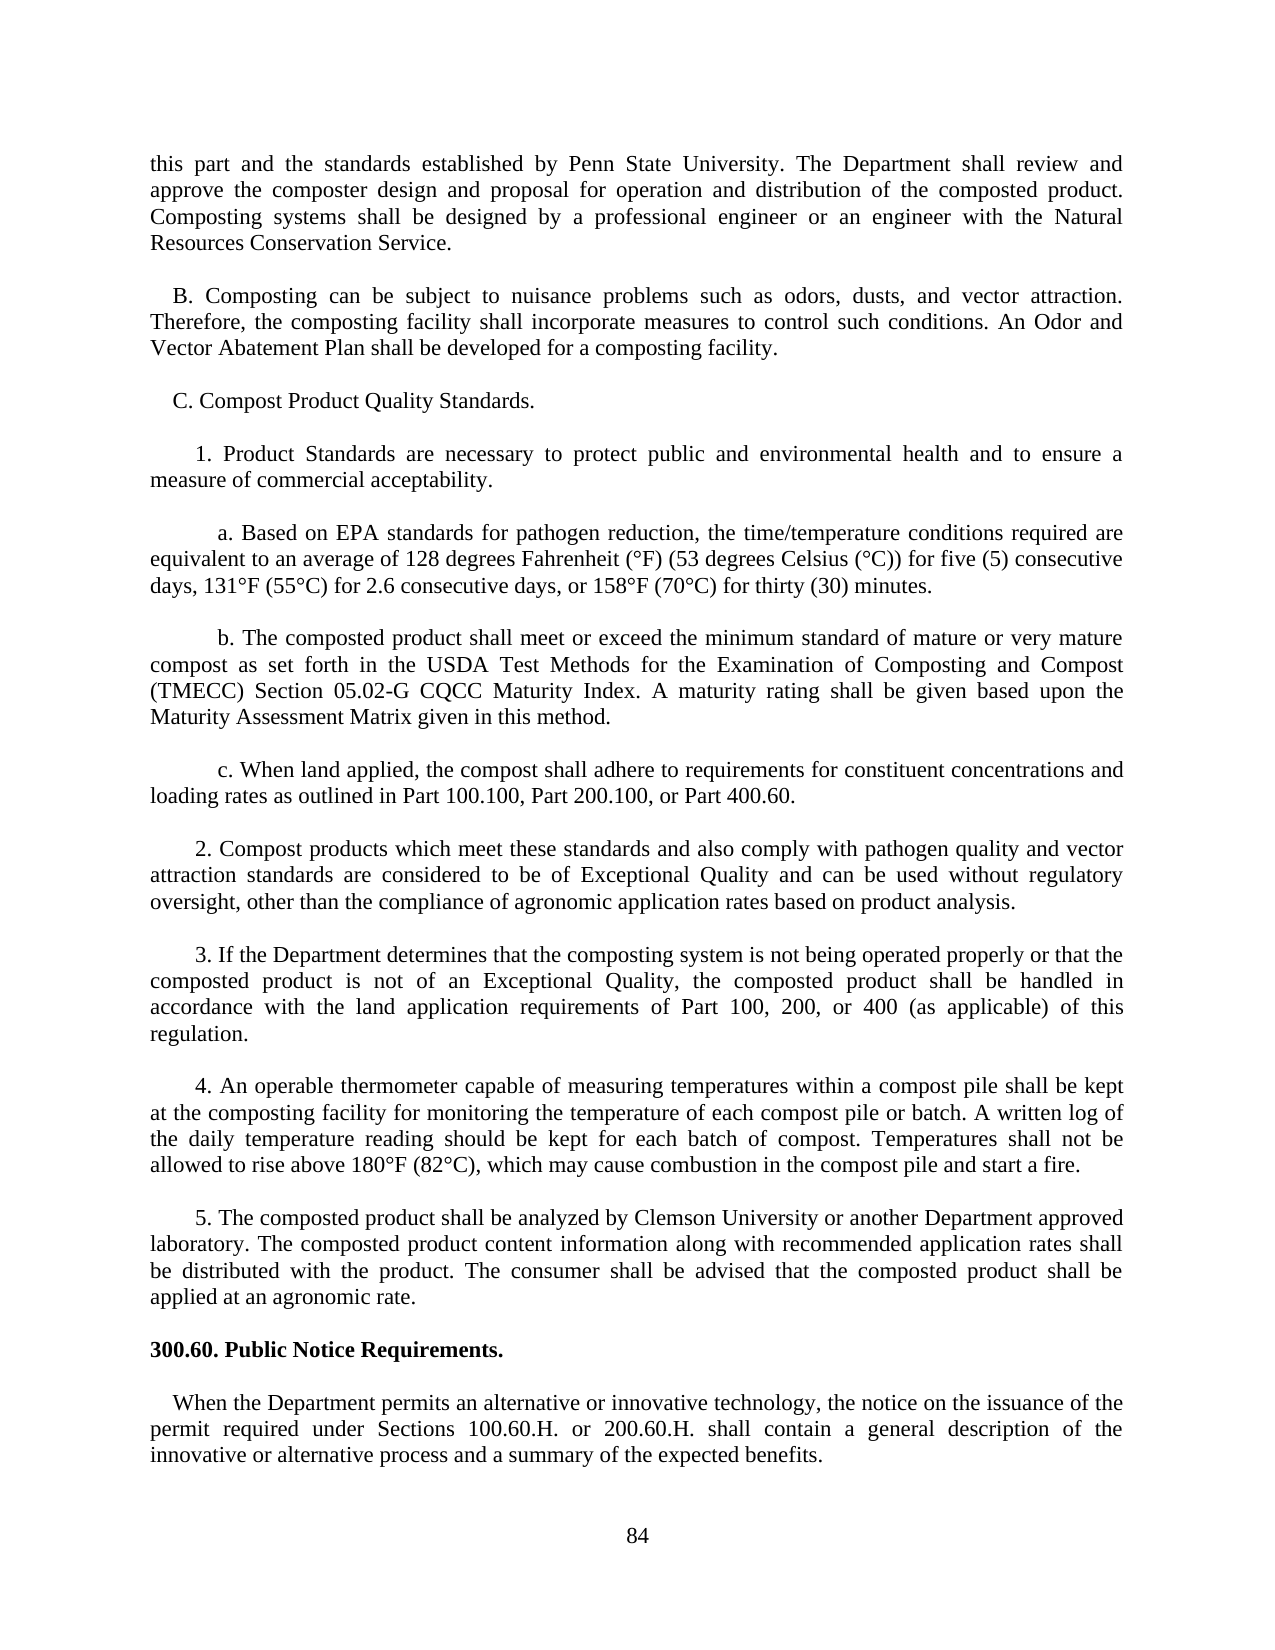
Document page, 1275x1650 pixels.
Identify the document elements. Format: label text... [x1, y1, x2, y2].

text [150, 150, 1125, 255]
text 300.60. Public Notice Requirements. [150, 1336, 1125, 1362]
text 5. The composted product shall be analyzed by Clemson University or another Department approved laboratory. The composted product content information along with recommended application rates shall be distributed with the product. The consumer shall be advised that the composted product shall be applied at an agronomic rate. [150, 1204, 1125, 1309]
text 3. If the Department determines that the composting system is not being operated properly or that the composted product is not of an Exceptional Quality, the composted product shall be handled in accordance with the land application requirements of Part 100, 200, or 400 (as applicable) of this regulation. [150, 941, 1125, 1046]
text C. Compost Product Quality Standards. [150, 387, 1125, 413]
text 2. Compost products which meet these standards and also comply with pathogen quality and vector attraction standards are considered to be of Exceptional Quality and can be used without regulatory oversight, other than the compliance of agronomic application rates based on product analysis. [150, 835, 1125, 914]
text 4. An operable thermometer capable of measuring temperatures within a compost pile shall be kept at the composting facility for monitoring the temperature of each compost pile or batch. A written log of the daily temperature reading should be kept for each batch of compost. Temperatures shall not be allowed to rise above 180°F (82°C), which may cause combustion in the compost pile and start a fire. [150, 1072, 1125, 1178]
text When the Department permits an alternative or innovative technology, the notice on the issuance of the permit required under Sections 100.60.H. or 200.60.H. shall contain a general description of the innovative or alternative process and a summary of the expected benefits. [150, 1389, 1125, 1468]
text a. Based on EPA standards for pathogen reduction, the time/temperature conditions required are equivalent to an average of 128 degrees Fahrenheit (°F) (53 degrees Celsius (°C)) for five (5) consecutive days, 131°F (55°C) for 2.6 consecutive days, or 158°F (70°C) for thirty (30) minutes. [150, 519, 1125, 598]
text b. The composted product shall meet or exceed the minimum standard of mature or very mature compost as set forth in the USDA Test Methods for the Examination of Composting and Compost (TMECC) Section 05.02-G CQCC Maturity Index. A maturity rating shall be given based upon the Maturity Assessment Matrix given in this method. [150, 624, 1125, 730]
text 1. Product Standards are necessary to protect public and environmental health and to ensure a measure of commercial acceptability. [150, 440, 1125, 493]
text c. When land applied, the compost shall adhere to requirements for constituent concentrations and loading rates as outlined in Part 100.100, Part 200.100, or Part 400.60. [150, 756, 1125, 809]
text B. Composting can be subject to nuisance problems such as odors, dusts, and vector attraction. Therefore, the composting facility shall incorporate measures to control such conditions. An Odor and Vector Abatement Plan shall be developed for a composting facility. [150, 282, 1125, 361]
